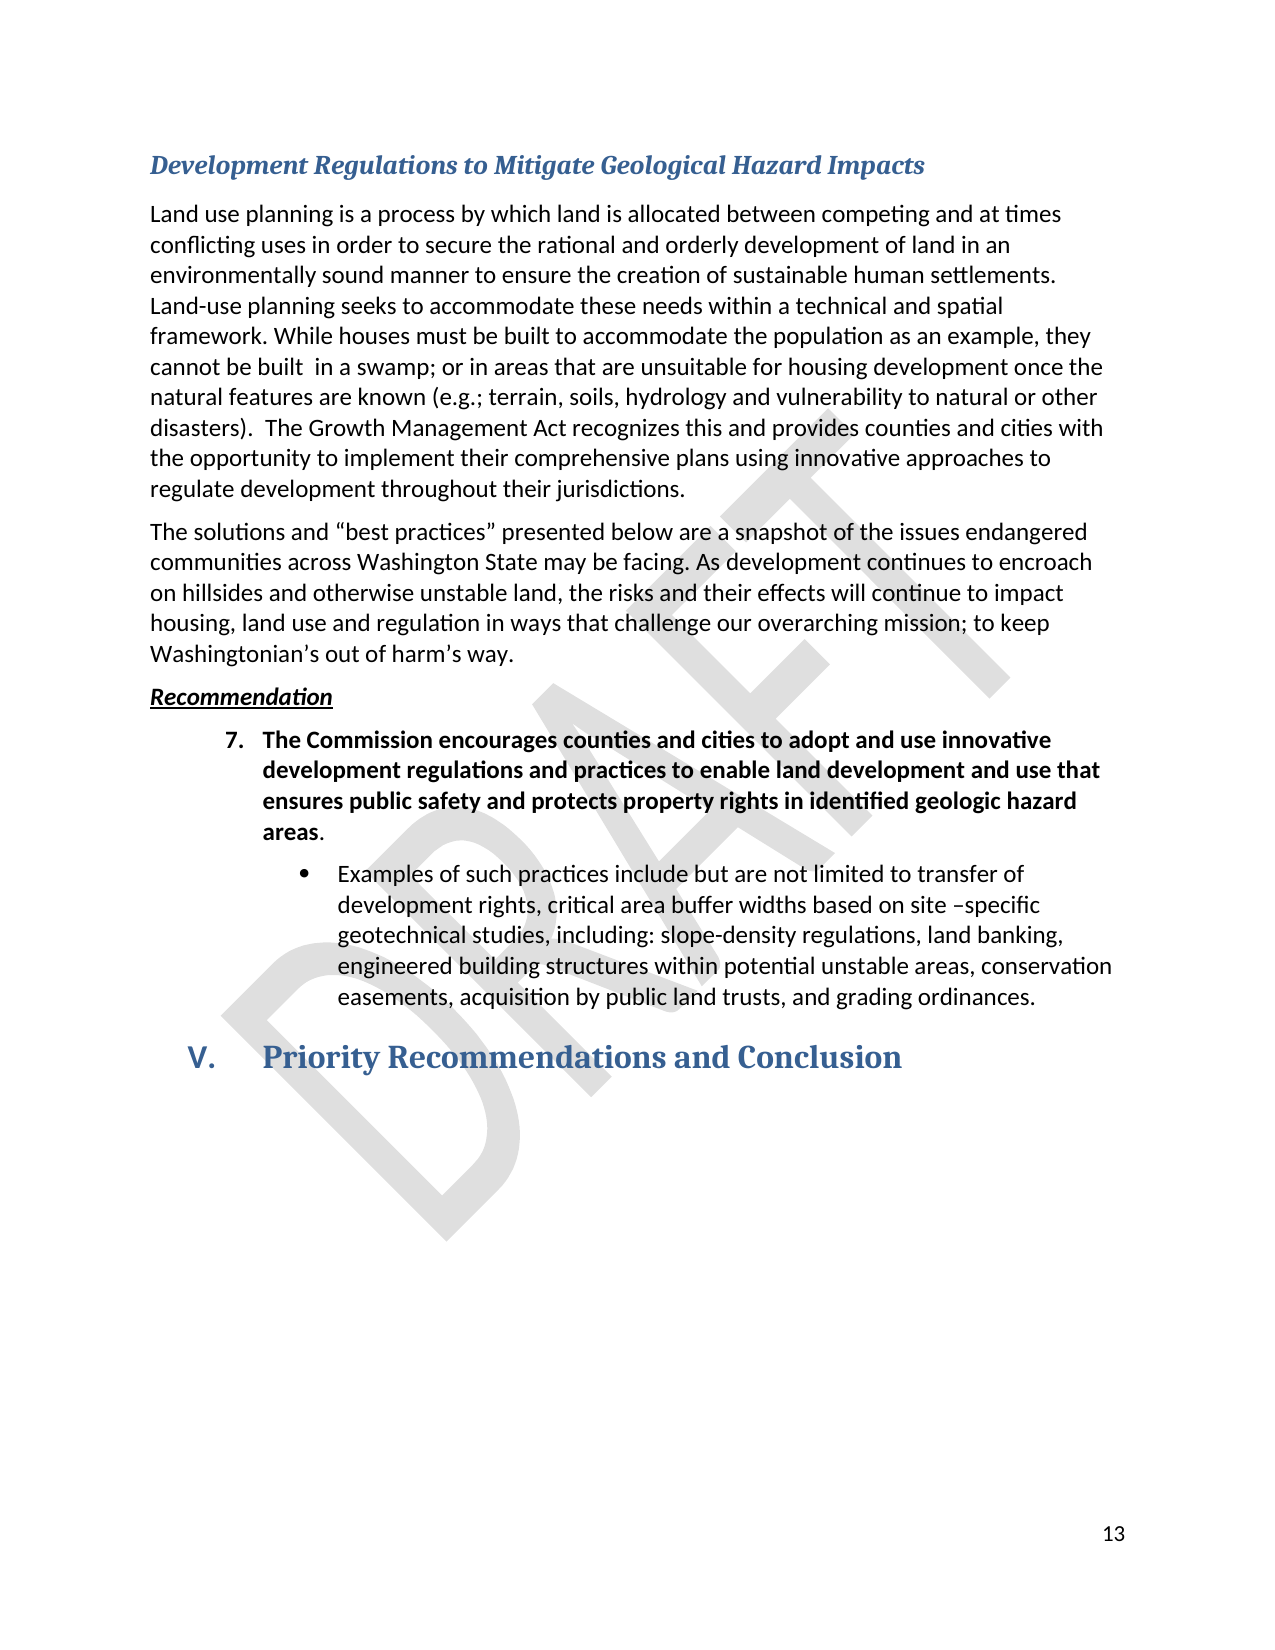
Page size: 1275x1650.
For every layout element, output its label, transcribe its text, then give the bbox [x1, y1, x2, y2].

text Land use planning is a process by which land is allocated between competing and at times conflicting uses in order to secure the rational and orderly development of land in an environmentally sound manner to ensure the creation of sustainable human settlements. Land-use planning seeks to accommodate these needs within a technical and spatial framework. While houses must be built to accommodate the population as an example, they cannot be built in a swamp; or in areas that are unsuitable for housing development once the natural features are known (e.g.; terrain, soils, hydrology and vulnerability to natural or other disasters). The Growth Management Act recognizes this and provides counties and cities with the opportunity to implement their comprehensive plans using innovative approaches to regulate development throughout their jurisdictions. [150, 198, 1125, 503]
subtitle Priority Recommendations and Conclusion [187, 1036, 1125, 1077]
text Recommendation [150, 681, 1125, 712]
text The solutions and “best practices” presented below are a snapshot of the issues endangered communities across Washington State may be facing. As development continues to encroach on hillsides and otherwise unstable land, the risks and their effects will continue to impact housing, land use and regulation in ways that challenge our overarching mission; to keep Washingtonian’s out of harm’s way. [150, 516, 1125, 668]
list The Commission encourages counties and cities to adopt and use innovative development regulations and practices to enable land development and use that ensures public safety and protects property rights in identified geologic hazard areas. [225, 724, 1125, 846]
subtitle Development Regulations to Mitigate Geological Hazard Impacts [150, 150, 1125, 181]
list Examples of such practices include but are not limited to transfer of development rights, critical area buffer widths based on site –specific geotechnical studies, including: slope-density regulations, land banking, engineered building structures within potential unstable areas, conservation easements, acquisition by public land trusts, and grading ordinances. [300, 859, 1125, 1011]
